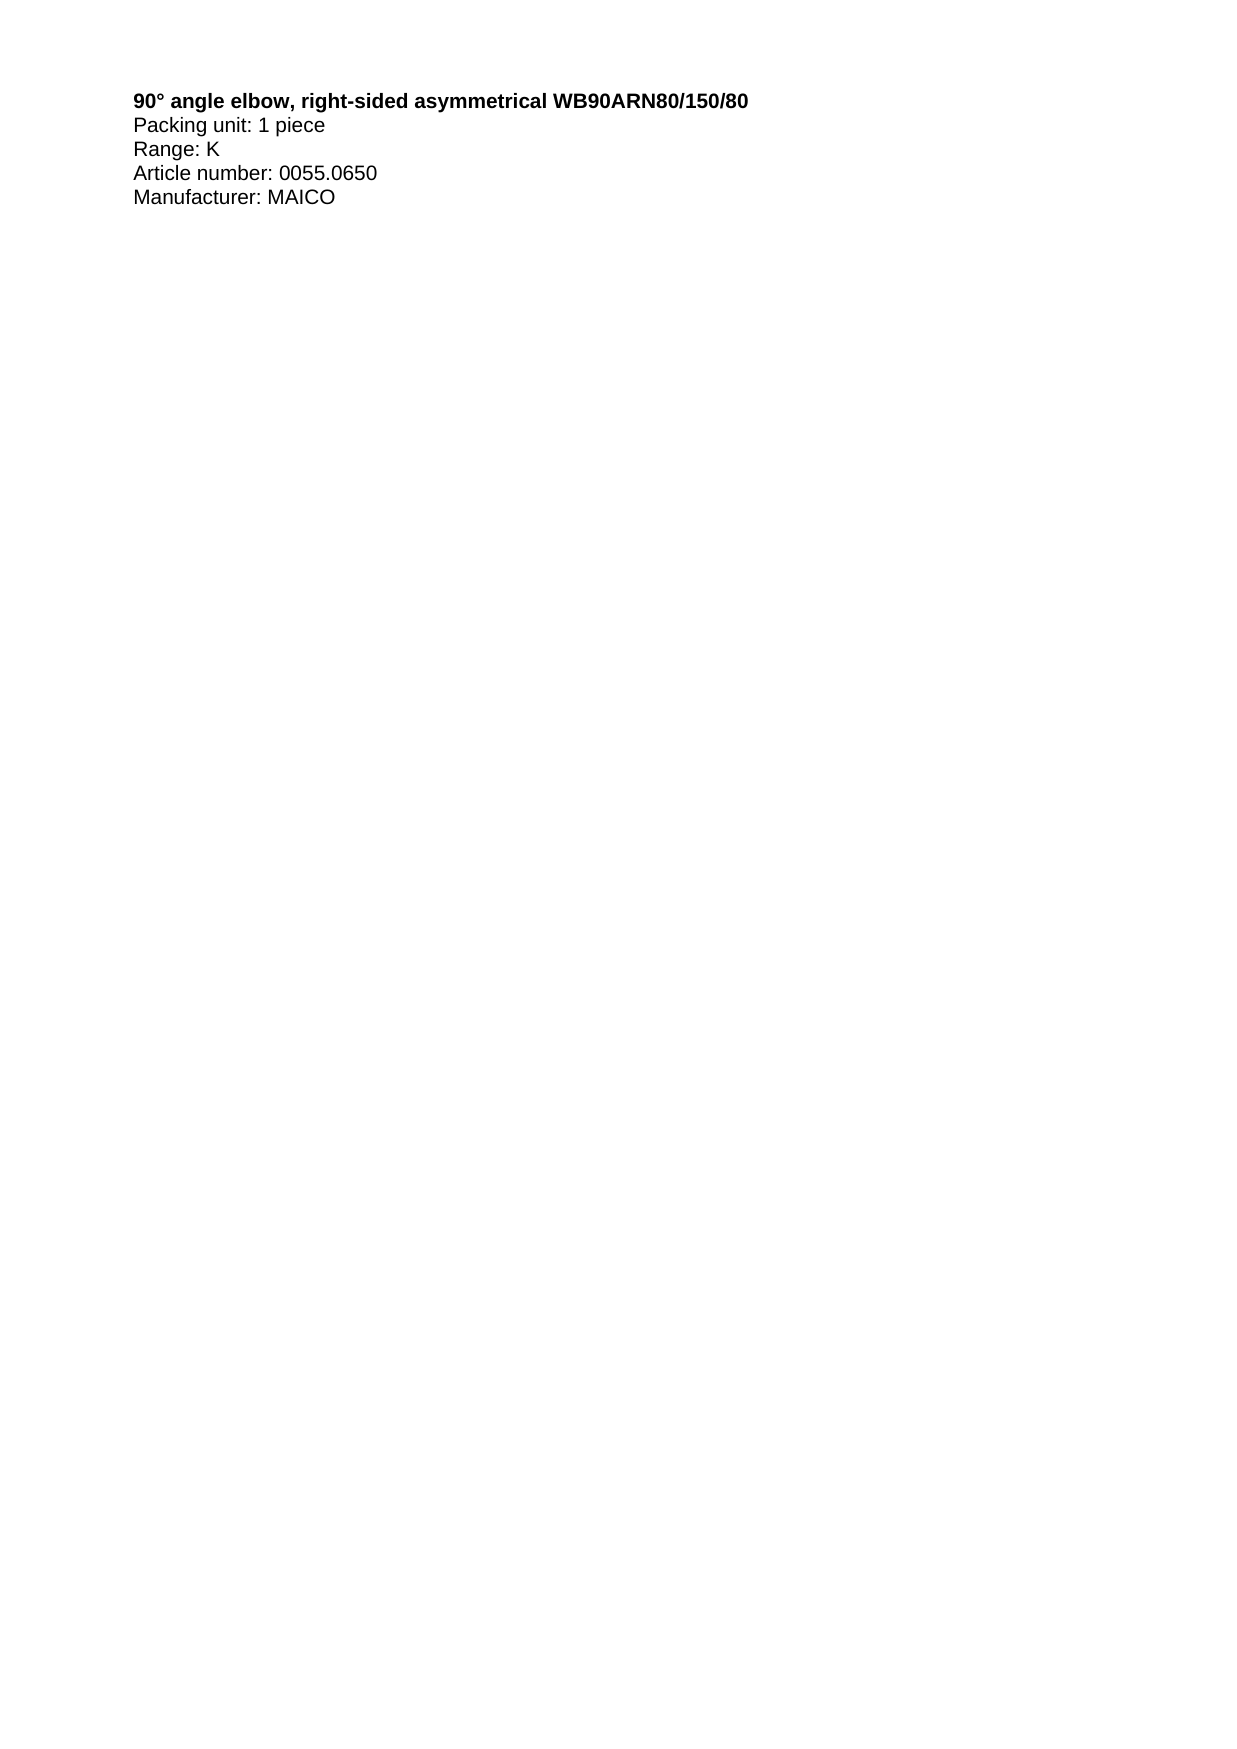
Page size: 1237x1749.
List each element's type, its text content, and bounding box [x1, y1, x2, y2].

text 90° angle elbow, right-sided asymmetrical WB90ARN80/150/80Packing unit: 1 pieceRange: K Article number: 0055.0650Manufacturer: MAICO [133, 89, 1148, 208]
